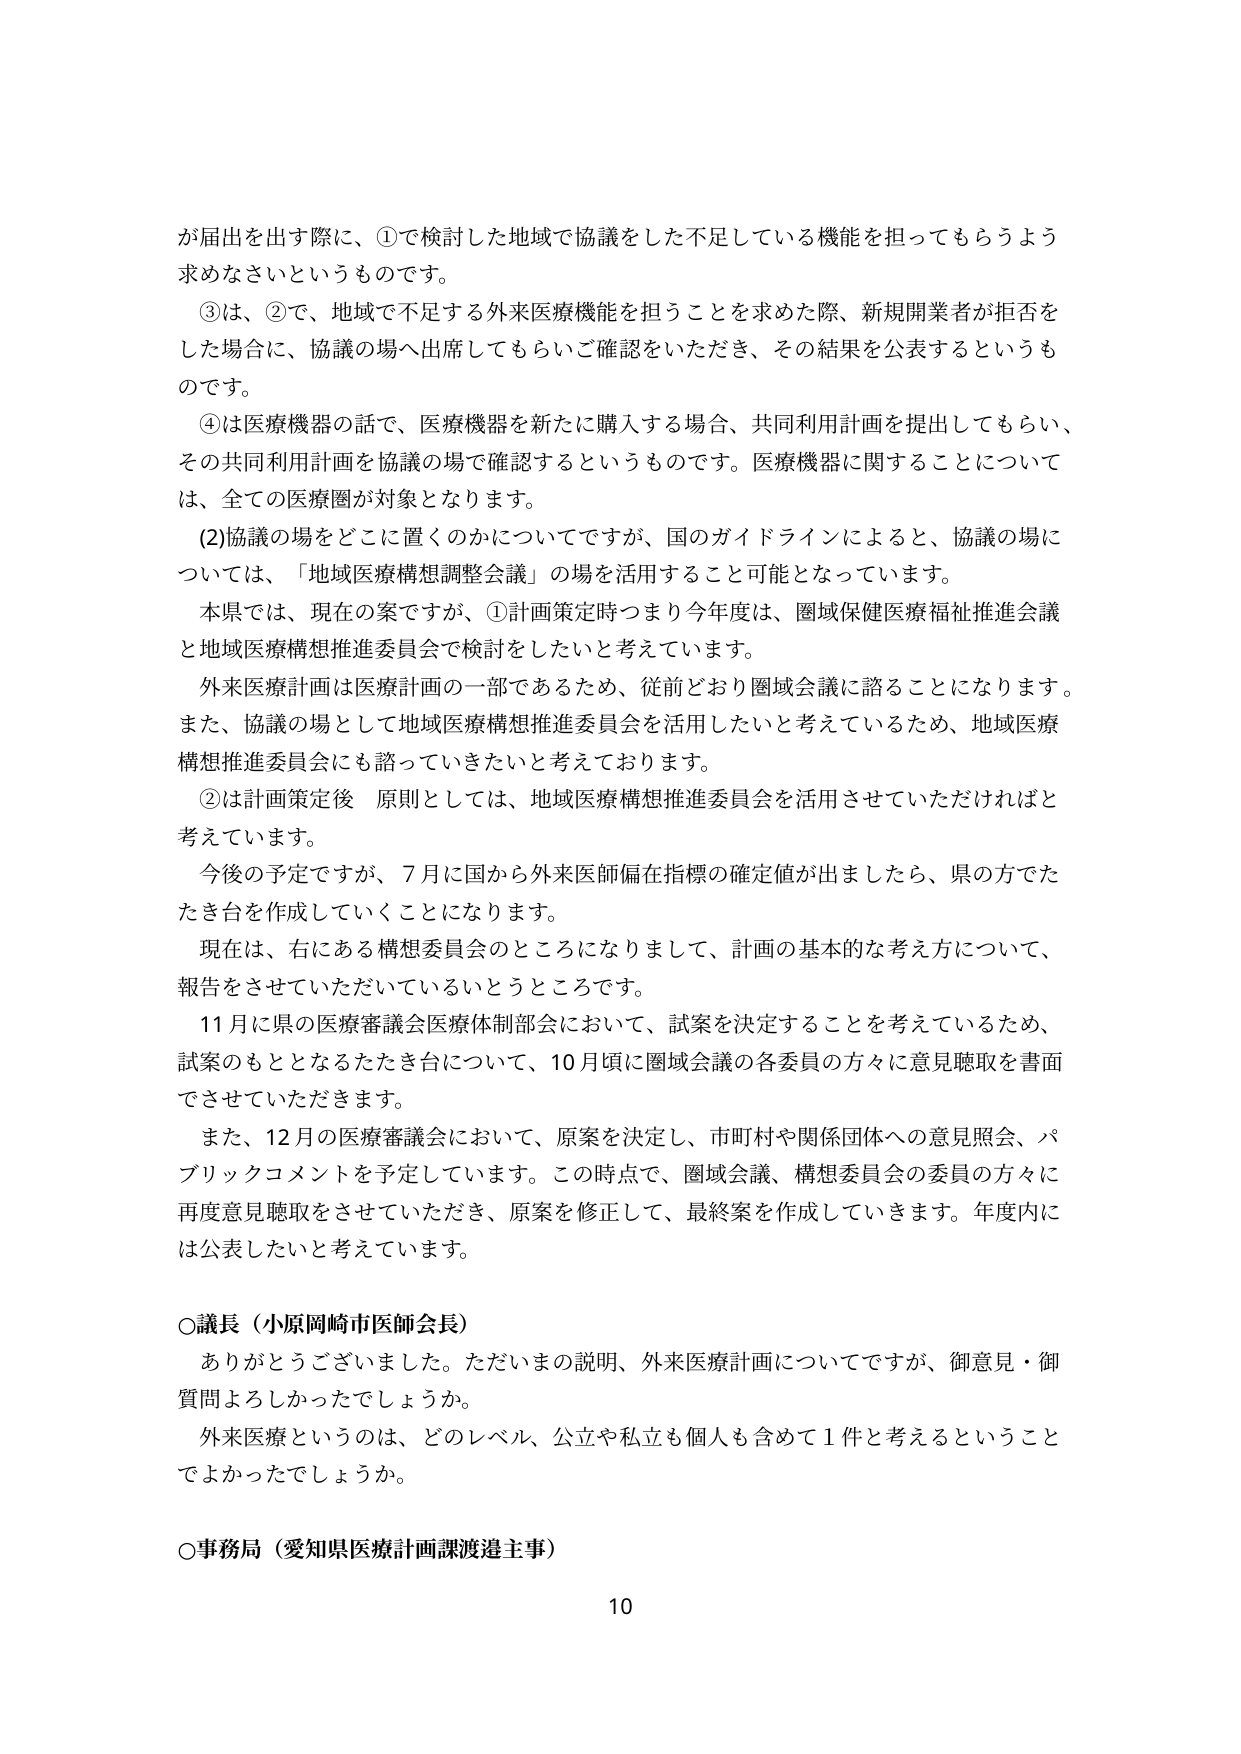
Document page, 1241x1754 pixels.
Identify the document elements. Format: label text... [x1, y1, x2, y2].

text 今後の予定ですが、７月に国から外来医師偏在指標の確定値が出ましたら、県の方でたたき台を作成していくことになります。 [177, 854, 1063, 929]
text 外来医療計画は医療計画の一部であるため、従前どおり圏域会議に諮ることになります。また、協議の場として地域医療構想推進委員会を活用したいと考えているため、地域医療構想推進委員会にも諮っていきたいと考えております。 [177, 667, 1063, 779]
text ④は医療機器の話で、医療機器を新たに購入する場合、共同利用計画を提出してもらい、その共同利用計画を協議の場で確認するというものです。医療機器に関することについては、全ての医療圏が対象となります。 [177, 404, 1063, 517]
text ○事務局（愛知県医療計画課渡邉主事） [177, 1529, 1063, 1567]
text ○議長（小原岡崎市医師会長） [177, 1304, 1063, 1342]
text また、12月の医療審議会において、原案を決定し、市町村や関係団体への意見照会、パブリックコメントを予定しています。この時点で、圏域会議、構想委員会の委員の方々に再度意見聴取をさせていただき、原案を修正して、最終案を作成していきます。年度内には公表したいと考えています。 [177, 1117, 1063, 1267]
text 現在は、右にある構想委員会のところになりまして、計画の基本的な考え方について、報告をさせていただいているいとうところです。 [177, 929, 1063, 1004]
text 本県では、現在の案ですが、①計画策定時つまり今年度は、圏域保健医療福祉推進会議と地域医療構想推進委員会で検討をしたいと考えています。 [177, 592, 1063, 667]
text ③は、②で、地域で不足する外来医療機能を担うことを求めた際、新規開業者が拒否をした場合に、協議の場へ出席してもらいご確認をいただき、その結果を公表するというものです。 [177, 292, 1063, 404]
text 外来医療というのは、どのレベル、公立や私立も個人も含めて１件と考えるということでよかったでしょうか。 [177, 1417, 1063, 1492]
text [177, 217, 1063, 292]
text ありがとうございました。ただいまの説明、外来医療計画についてですが、御意見・御質問よろしかったでしょうか。 [177, 1342, 1063, 1417]
text ②は計画策定後 原則としては、地域医療構想推進委員会を活用させていただければと考えています。 [177, 779, 1063, 854]
text (2)協議の場をどこに置くのかについてですが、国のガイドラインによると、協議の場については、「地域医療構想調整会議」の場を活用すること可能となっています。 [177, 517, 1063, 592]
text 11月に県の医療審議会医療体制部会において、試案を決定することを考えているため、試案のもととなるたたき台について、10月頃に圏域会議の各委員の方々に意見聴取を書面でさせていただきます。 [177, 1004, 1063, 1117]
